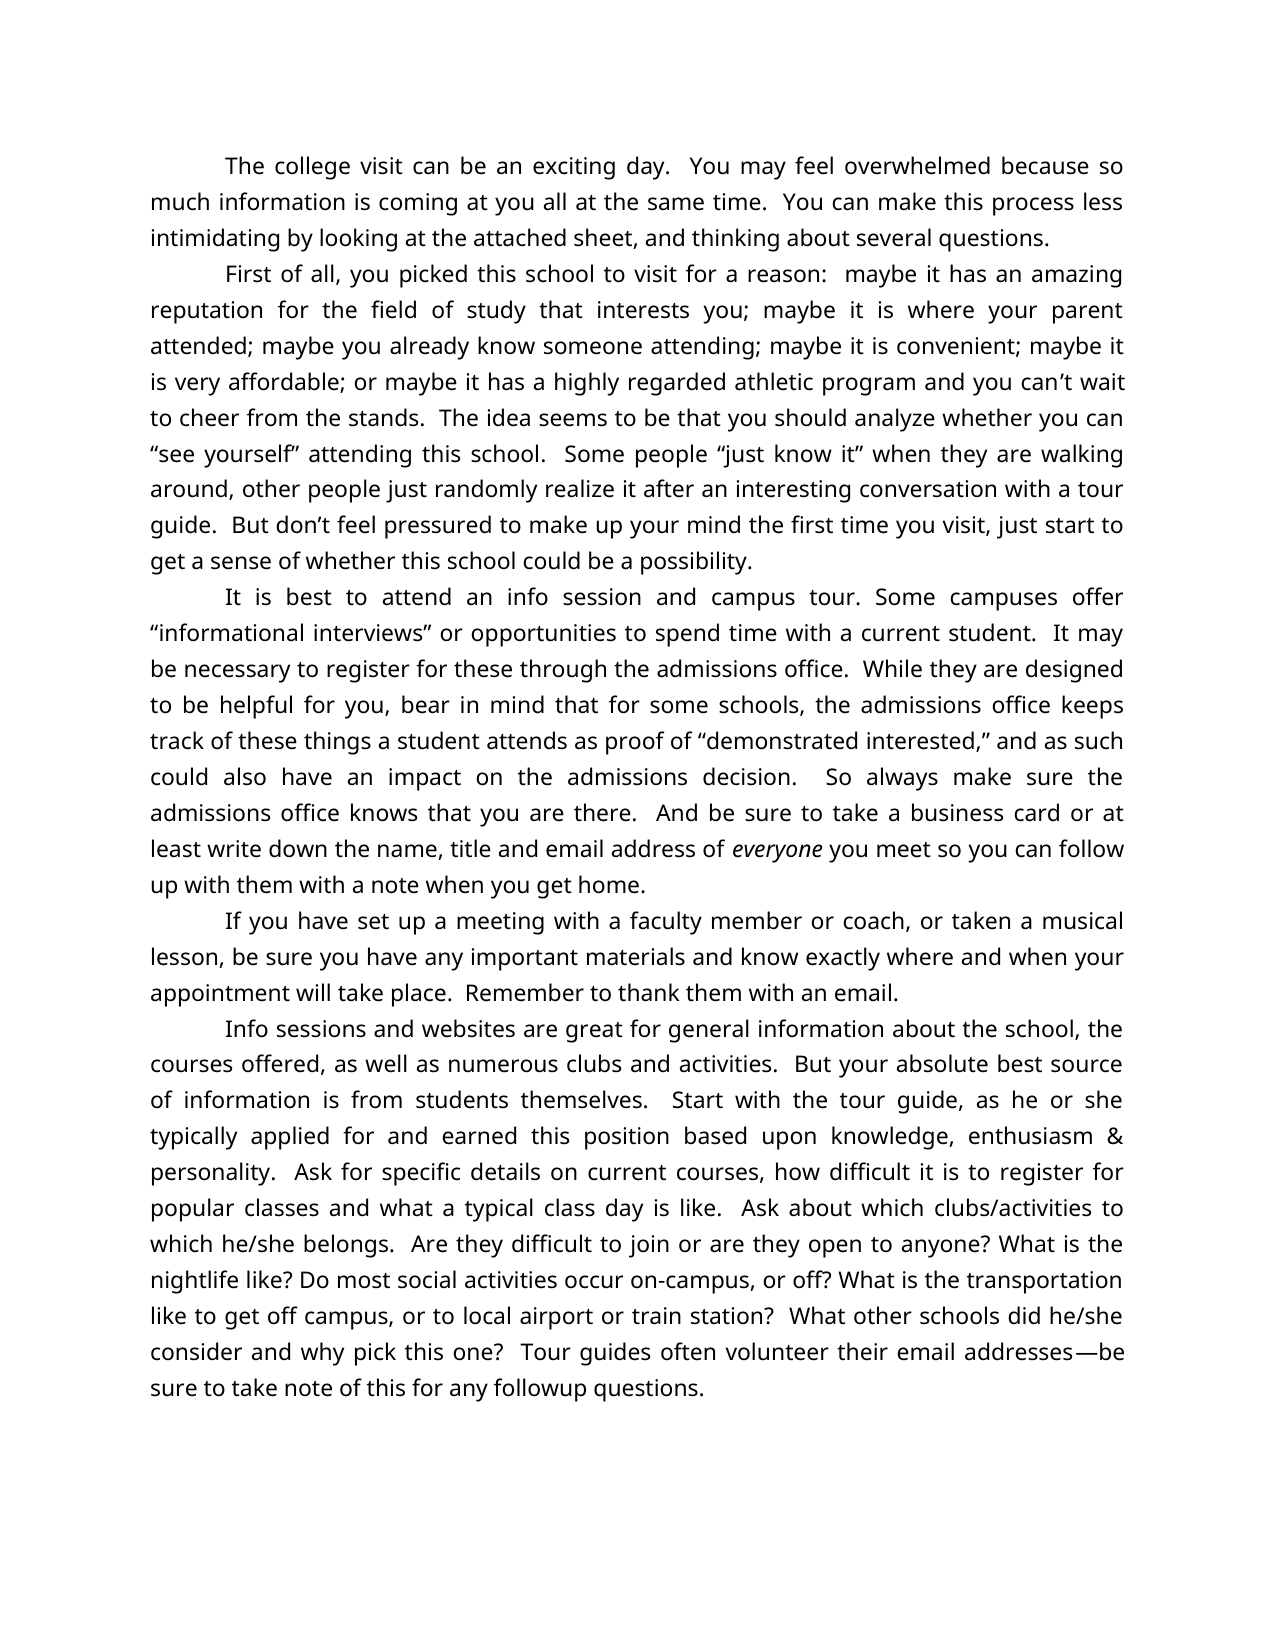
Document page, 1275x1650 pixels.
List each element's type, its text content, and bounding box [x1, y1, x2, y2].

text Info sessions and websites are great for general information about the school, the courses offered, as well as numerous clubs and activities. But your absolute best source of information is from students themselves. Start with the tour guide, as he or she typically applied for and earned this position based upon knowledge, enthusiasm & personality. Ask for specific details on current courses, how difficult it is to register for popular classes and what a typical class day is like. Ask about which clubs/activities to which he/she belongs. Are they difficult to join or are they open to anyone? What is the nightlife like? Do most social activities occur on-campus, or off? What is the transportation like to get off campus, or to local airport or train station? What other schools did he/she consider and why pick this one? Tour guides often volunteer their email addresses—be sure to take note of this for any followup questions. [150, 1012, 1125, 1403]
text If you have set up a meeting with a faculty member or coach, or taken a musical lesson, be sure you have any important materials and know exactly where and when your appointment will take place. Remember to thank them with an email. [150, 905, 1125, 1008]
text It is best to attend an info session and campus tour. Some campuses offer “informational interviews” or opportunities to spend time with a current student. It may be necessary to register for these through the admissions office. While they are designed to be helpful for you, bear in mind that for some schools, the admissions office keeps track of these things a student attends as proof of “demonstrated interested,” and as such could also have an impact on the admissions decision. So always make sure the admissions office knows that you are there. And be sure to take a business card or at least write down the name, title and email address of everyone you meet so you can follow up with them with a note when you get home. [150, 581, 1125, 900]
text First of all, you picked this school to visit for a reason: maybe it has an amazing reputation for the field of study that interests you; maybe it is where your parent attended; maybe you already know someone attending; maybe it is convenient; maybe it is very affordable; or maybe it has a highly regarded athletic program and you can’t wait to cheer from the stands. The idea seems to be that you should analyze whether you can “see yourself” attending this school. Some people “just know it” when they are walking around, other people just randomly realize it after an interesting conversation with a tour guide. But don’t feel pressured to make up your mind the first time you visit, just start to get a sense of whether this school could be a possibility. [150, 258, 1125, 577]
text The college visit can be an exciting day. You may feel overwhelmed because so much information is coming at you all at the same time. You can make this process less intimidating by looking at the attached sheet, and thinking about several questions. [150, 150, 1125, 253]
